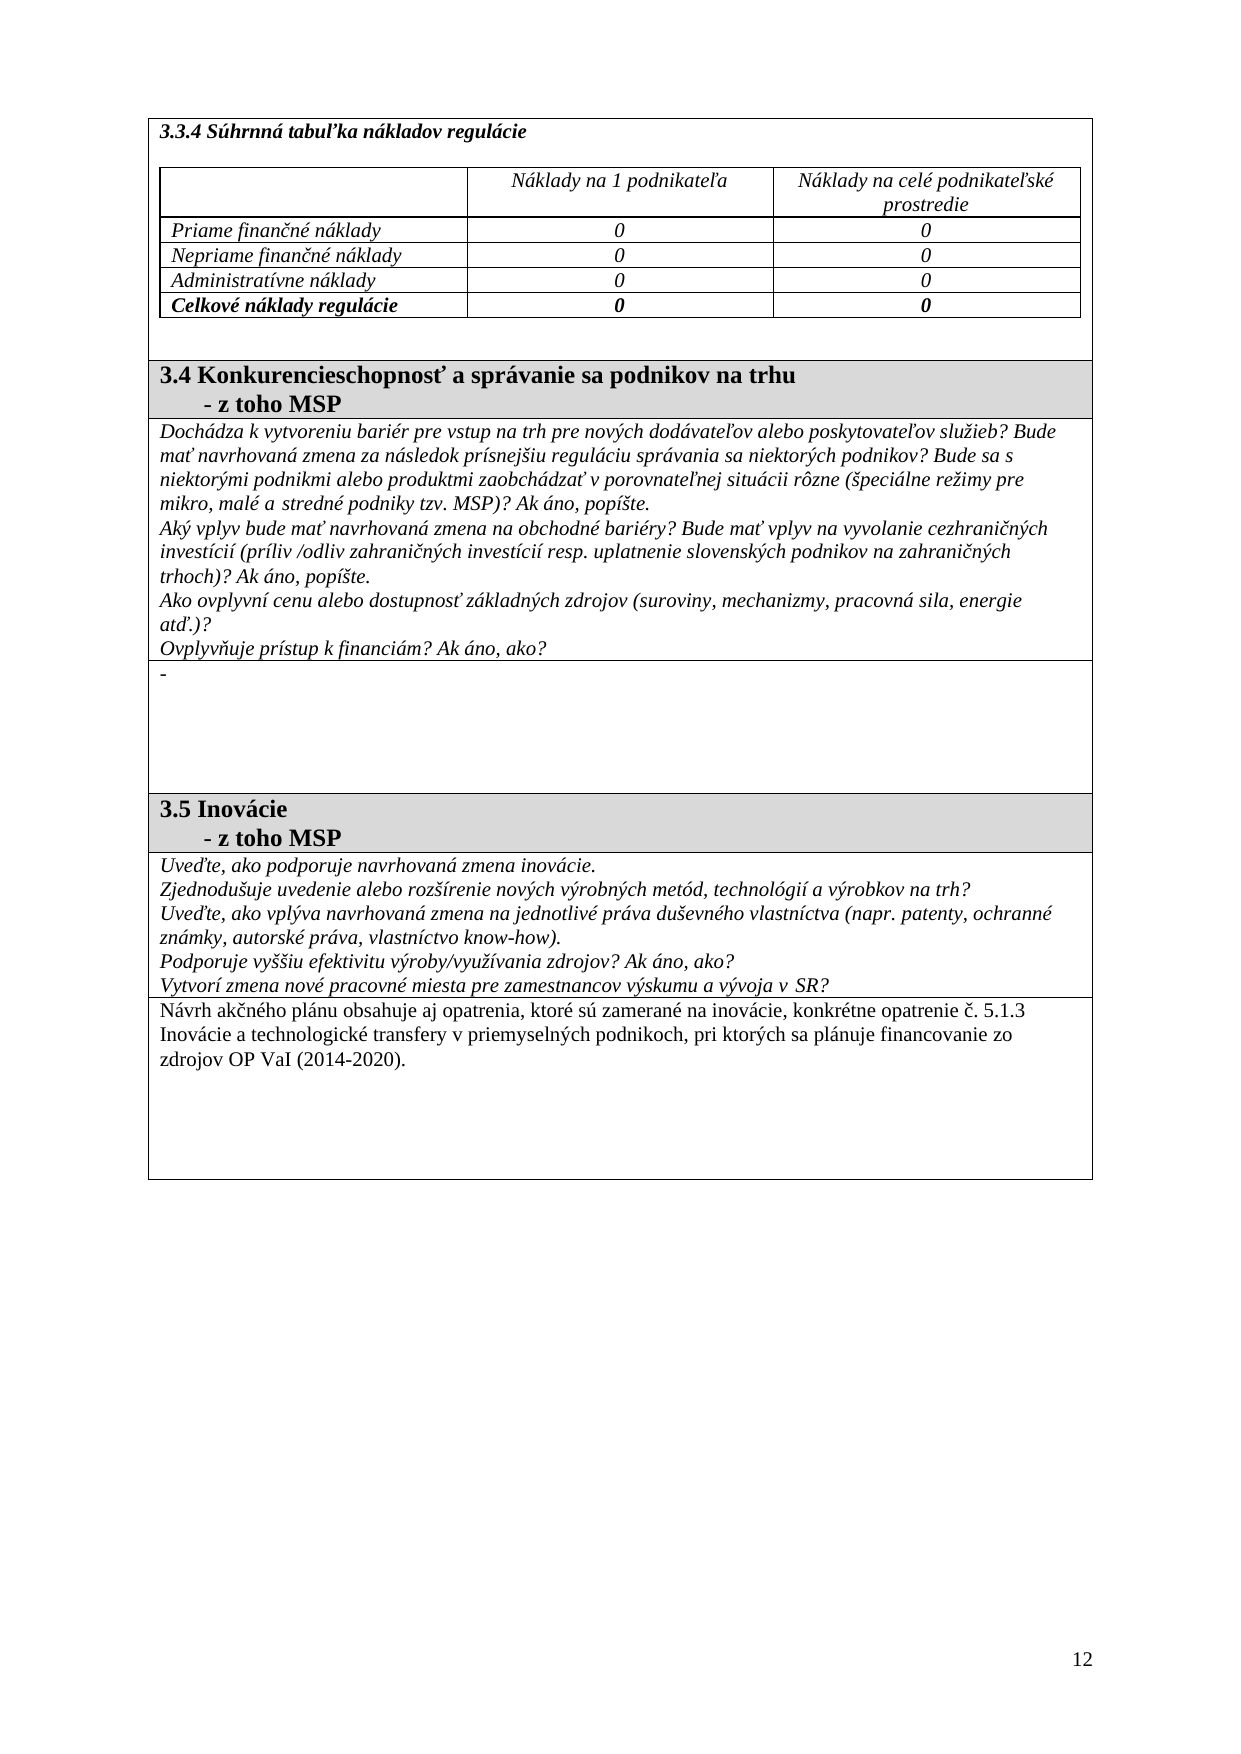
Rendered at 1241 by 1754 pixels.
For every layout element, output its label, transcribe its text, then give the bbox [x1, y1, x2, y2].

table_cell 3.5 Inovácie - z toho MSP [149, 794, 1092, 852]
table_cell Návrh akčného plánu obsahuje aj opatrenia, ktoré sú zamerané na inovácie, konkrétne opatrenie č. 5.1.3 Inovácie a technologické transfery v priemyselných podnikoch, pri ktorých sa plánuje financovanie zo zdrojov OP VaI (2014-2020). [149, 998, 1092, 1179]
table_cell - [149, 661, 1092, 793]
table_cell 3.3.4 Súhrnná tabuľka nákladov regulácie [149, 119, 1092, 359]
table_cell Dochádza k vytvoreniu bariér pre vstup na trh pre nových dodávateľov alebo poskytovateľov služieb? Bude mať navrhovaná zmena za následok prísnejšiu reguláciu správania sa niektorých podnikov? Bude sa s niektorými podnikmi alebo produktmi zaobchádzať v porovnateľnej situácii rôzne (špeciálne režimy pre mikro, malé a stredné podniky tzv. MSP)? Ak áno, popíšte. Aký vplyv bude mať navrhovaná zmena na obchodné bariéry? Bude mať vplyv na vyvolanie cezhraničných investícií (príliv /odliv zahraničných investícií resp. uplatnenie slovenských podnikov na zahraničných trhoch)? Ak áno, popíšte. Ako ovplyvní cenu alebo dostupnosť základných zdrojov (suroviny, mechanizmy, pracovná sila, energie atď.)? Ovplyvňuje prístup k financiám? Ak áno, ako? [149, 419, 1092, 660]
table_cell Uveďte, ako podporuje navrhovaná zmena inovácie. Zjednodušuje uvedenie alebo rozšírenie nových výrobných metód, technológií a výrobkov na trh? Uveďte, ako vplýva navrhovaná zmena na jednotlivé práva duševného vlastníctva (napr. patenty, ochranné známky, autorské práva, vlastníctvo know-how). Podporuje vyššiu efektivitu výroby/využívania zdrojov? Ak áno, ako? Vytvorí zmena nové pracovné miesta pre zamestnancov výskumu a vývoja v SR? [149, 853, 1092, 997]
table_cell 3.4 Konkurencieschopnosť a správanie sa podnikov na trhu - z toho MSP [149, 361, 1092, 418]
